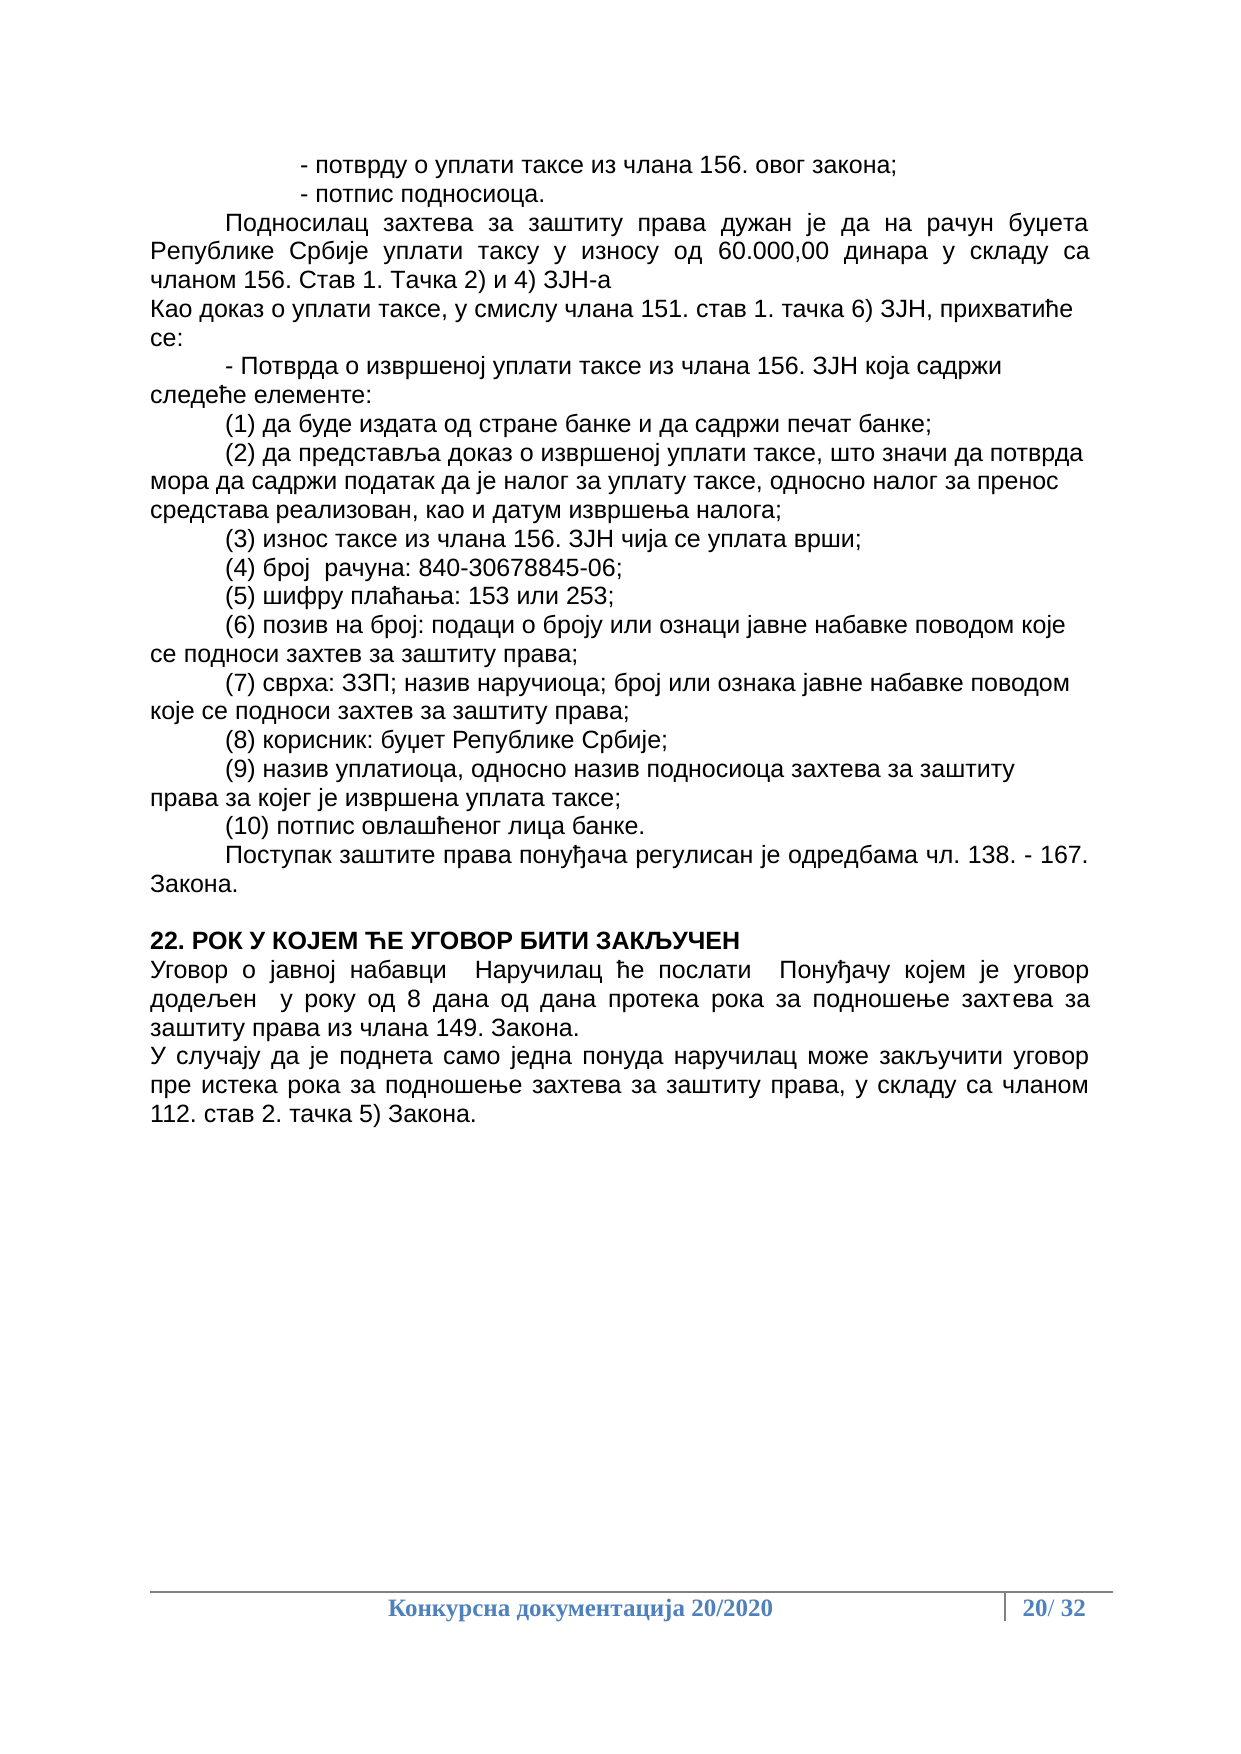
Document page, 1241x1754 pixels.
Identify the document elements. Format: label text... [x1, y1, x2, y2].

text Уговор о јавној набавци Наручилац ће послати Понуђачу којем је уговор додељен у року од 8 дана од дана протека рока за подношење захтева за заштиту права из члана 149. Закона. [150, 955, 1090, 1041]
text (7) сврха: ЗЗП; назив наручиоца; број или ознака јавне набавке поводом које се подноси захтев за заштиту права; [150, 667, 1090, 725]
text У случају да је поднета само једна понуда наручилац може закључити уговор пре истека рока за подношење захтева за заштиту права, у складу са чланом 112. став 2. тачка 5) Закона. [150, 1041, 1090, 1127]
text - потврду о уплати таксе из члана 156. овог закона; [150, 150, 1090, 179]
text (4) број рачуна: 840-30678845-06; [150, 552, 1090, 581]
text (10) потпис овлашћеног лица банке. [150, 811, 1090, 840]
text (6) позив на број: подаци о броју или ознаци јавне набавке поводом које се подноси захтев за заштиту права; [150, 610, 1090, 667]
text (5) шифру плаћања: 153 или 253; [150, 581, 1090, 610]
text (3) износ таксе из члана 156. ЗЈН чија се уплата врши; [150, 524, 1090, 552]
text Као доказ о уплати таксе, у смислу члана 151. став 1. тачка 6) ЗЈН, прихватиће се: [150, 294, 1090, 351]
text (9) назив уплатиоца, односно назив подносиоца захтева за заштиту права за којег је извршена уплата таксе; [150, 754, 1090, 811]
text Поступак заштите права понуђача регулисан је одредбама чл. 138. - 167. Закона. [150, 840, 1090, 897]
text Подносилац захтева за заштиту права дужан је да на рачун буџета Републике Србије уплати таксу у износу од 60.000,00 динара у складу са чланом 156. Став 1. Тачка 2) и 4) ЗЈН-а [150, 207, 1090, 294]
text (1) да буде издата од стране банке и да садржи печат банке; [150, 409, 1090, 437]
text 22. РОК У КОЈЕМ ЋЕ УГОВОР БИТИ ЗАКЉУЧЕН [150, 926, 1090, 955]
text (8) корисник: буџет Републике Србије; [150, 725, 1090, 754]
text - потпис подносиоца. [150, 179, 1090, 207]
text - Потврда о извршеној уплати таксе из члана 156. ЗЈН која садржи следеће елементе: [150, 351, 1090, 409]
text (2) да представља доказ о извршеној уплати таксе, што значи да потврда мора да садржи податак да је налог за уплату таксе, односно налог за пренос средстава реализован, као и датум извршења налога; [150, 437, 1090, 524]
